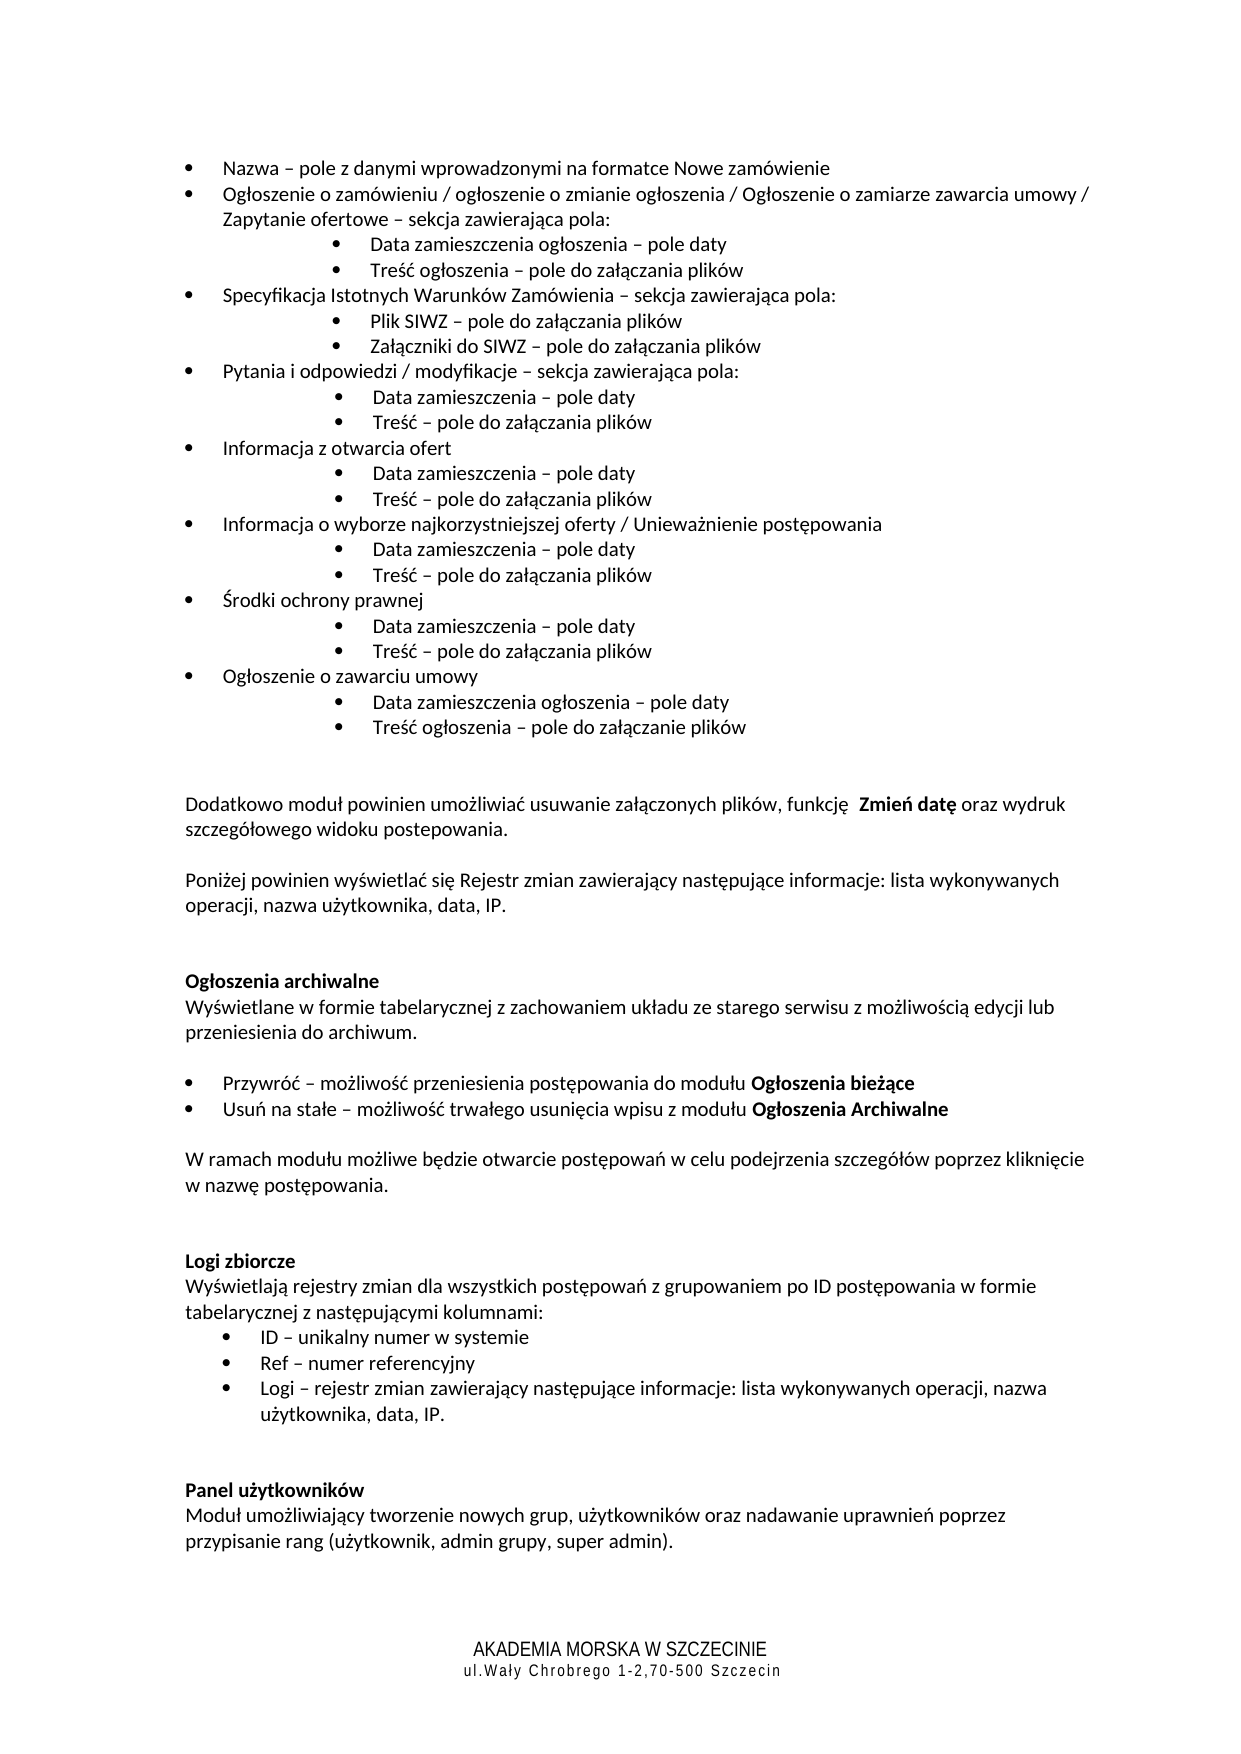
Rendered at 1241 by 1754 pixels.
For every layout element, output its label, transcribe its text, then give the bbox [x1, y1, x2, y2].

list ID – unikalny numer w systemie [223, 1324, 1092, 1350]
list Data zamieszczenia – pole daty [335, 613, 1092, 638]
text Wyświetlane w formie tabelarycznej z zachowaniem układu ze starego serwisu z możliwością edycji lub przeniesienia do archiwum. [185, 994, 1092, 1045]
list Przywróć – możliwość przeniesienia postępowania do modułu Ogłoszenia bieżące [185, 1070, 1092, 1096]
list Data zamieszczenia – pole daty [335, 537, 1092, 562]
text Poniżej powinien wyświetlać się Rejestr zmian zawierający następujące informacje: lista wykonywanych operacji, nazwa użytkownika, data, IP. [185, 867, 1092, 918]
list Informacja z otwarcia ofert [185, 435, 1092, 460]
list Treść – pole do załączania plików [335, 638, 1092, 664]
list Ogłoszenie o zawarciu umowy [185, 664, 1092, 689]
list Data zamieszczenia – pole daty [335, 460, 1092, 486]
list Data zamieszczenia ogłoszenia – pole daty [333, 232, 1092, 257]
list Specyfikacja Istotnych Warunków Zamówienia – sekcja zawierająca pola: [185, 282, 1092, 308]
list Data zamieszczenia – pole daty [335, 384, 1092, 409]
list Pytania i odpowiedzi / modyfikacje – sekcja zawierająca pola: [185, 359, 1092, 384]
list Ref – numer referencyjny [223, 1350, 1092, 1375]
list Plik SIWZ – pole do załączania plików [333, 308, 1092, 333]
text Dodatkowo moduł powinien umożliwiać usuwanie załączonych plików, funkcję Zmień datę oraz wydruk szczegółowego widoku postepowania. [185, 791, 1092, 842]
text Wyświetlają rejestry zmian dla wszystkich postępowań z grupowaniem po ID postępowania w formie tabelarycznej z następującymi kolumnami: [185, 1274, 1092, 1324]
list Usuń na stałe – możliwość trwałego usunięcia wpisu z modułu Ogłoszenia Archiwalne [185, 1096, 1092, 1121]
text W ramach modułu możliwe będzie otwarcie postępowań w celu podejrzenia szczegółów poprzez kliknięcie w nazwę postępowania. [185, 1147, 1092, 1197]
list Załączniki do SIWZ – pole do załączania plików [333, 333, 1092, 359]
list Treść ogłoszenia – pole do załączanie plików [335, 714, 1092, 740]
list Informacja o wyborze najkorzystniejszej oferty / Unieważnienie postępowania [185, 511, 1092, 537]
list Logi – rejestr zmian zawierający następujące informacje: lista wykonywanych operacji, nazwa użytkownika, data, IP. [223, 1375, 1092, 1426]
list Treść – pole do załączania plików [335, 562, 1092, 587]
list Środki ochrony prawnej [185, 587, 1092, 613]
text Panel użytkowników [185, 1477, 1092, 1502]
list Nazwa – pole z danymi wprowadzonymi na formatce Nowe zamówienie [185, 155, 1092, 181]
list Treść ogłoszenia – pole do załączania plików [333, 257, 1092, 282]
text Ogłoszenia archiwalne [185, 969, 1092, 994]
list Treść – pole do załączania plików [335, 409, 1092, 435]
text Moduł umożliwiający tworzenie nowych grup, użytkowników oraz nadawanie uprawnień poprzez przypisanie rang (użytkownik, admin grupy, super admin). [185, 1502, 1092, 1553]
list Data zamieszczenia ogłoszenia – pole daty [335, 689, 1092, 714]
text Logi zbiorcze [185, 1248, 1092, 1274]
list Ogłoszenie o zamówieniu / ogłoszenie o zmianie ogłoszenia / Ogłoszenie o zamiarze zawarcia umowy / Zapytanie ofertowe – sekcja zawierająca pola: [185, 181, 1092, 232]
list Treść – pole do załączania plików [335, 486, 1092, 511]
